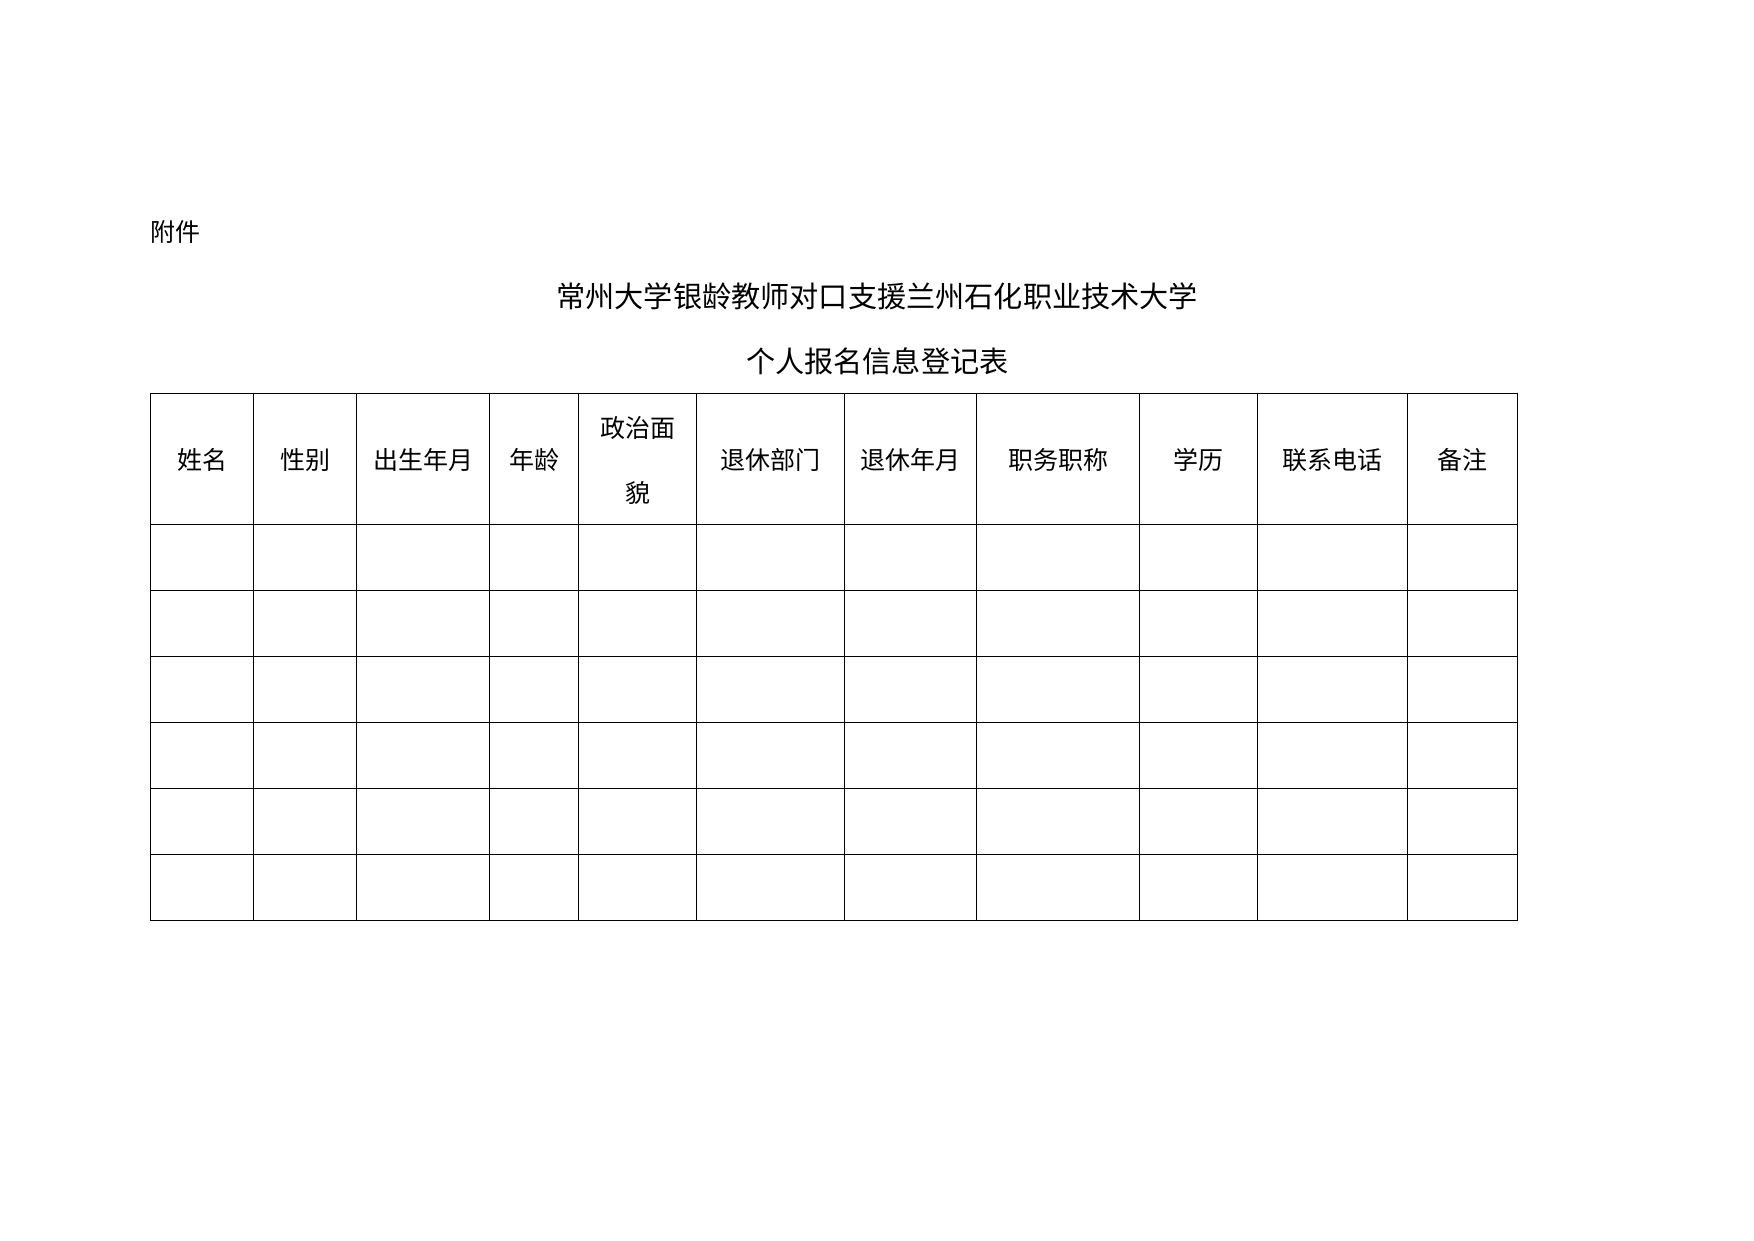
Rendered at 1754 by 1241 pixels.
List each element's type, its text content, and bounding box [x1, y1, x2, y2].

table_cell [357, 525, 489, 590]
table_cell [490, 855, 578, 920]
table_header 性别 [254, 394, 356, 524]
table_cell [977, 657, 1139, 722]
table_cell [254, 657, 356, 722]
table_cell [579, 723, 696, 788]
table_cell [1408, 789, 1517, 854]
table_cell [254, 789, 356, 854]
table_cell [1258, 591, 1407, 656]
table_cell [254, 591, 356, 656]
table_cell [254, 525, 356, 590]
table_cell [357, 855, 489, 920]
table_cell [697, 591, 844, 656]
table_cell [1140, 855, 1257, 920]
table_cell [490, 723, 578, 788]
table_cell [845, 657, 976, 722]
table_cell [1140, 657, 1257, 722]
table_cell [1408, 525, 1517, 590]
table_header 姓名 [151, 394, 253, 524]
table_cell [357, 657, 489, 722]
table_cell [977, 789, 1139, 854]
table_cell [357, 723, 489, 788]
table_header 联系电话 [1258, 394, 1407, 524]
table_header 职务职称 [977, 394, 1139, 524]
table_cell [1140, 723, 1257, 788]
table_cell [151, 525, 253, 590]
table_cell [977, 525, 1139, 590]
table_cell [1408, 657, 1517, 722]
table_cell [490, 525, 578, 590]
table_header 学历 [1140, 394, 1257, 524]
table_cell [579, 525, 696, 590]
table_cell [490, 789, 578, 854]
table_cell [254, 723, 356, 788]
table_cell [579, 657, 696, 722]
table_cell [579, 789, 696, 854]
table_cell [845, 855, 976, 920]
table_cell [1258, 525, 1407, 590]
table_cell [490, 657, 578, 722]
table_cell [845, 723, 976, 788]
table_cell [977, 855, 1139, 920]
text 常州大学银龄教师对口支援兰州石化职业技术大学 [150, 263, 1604, 328]
table_cell [1140, 789, 1257, 854]
table_cell [1140, 591, 1257, 656]
table_cell [579, 591, 696, 656]
table_cell [151, 855, 253, 920]
table_cell [697, 525, 844, 590]
table_cell [977, 723, 1139, 788]
table_cell [490, 591, 578, 656]
table_cell [579, 855, 696, 920]
text 附件 [150, 198, 1604, 263]
table_cell [1258, 657, 1407, 722]
table_cell [1258, 723, 1407, 788]
table_header 政治面貌 [579, 394, 696, 524]
table_cell [1408, 723, 1517, 788]
table_cell [845, 789, 976, 854]
table_cell [151, 591, 253, 656]
table_cell [697, 855, 844, 920]
table_cell [151, 789, 253, 854]
table_cell [151, 723, 253, 788]
table_cell [357, 789, 489, 854]
table_cell [845, 525, 976, 590]
table_cell [1408, 855, 1517, 920]
table_cell [1140, 525, 1257, 590]
table_cell [1408, 591, 1517, 656]
table_cell [697, 789, 844, 854]
table_cell [697, 657, 844, 722]
table_cell [845, 591, 976, 656]
text 个人报名信息登记表 [150, 328, 1604, 393]
table_cell [357, 591, 489, 656]
table_header 备注 [1408, 394, 1517, 524]
table_header 年龄 [490, 394, 578, 524]
table_cell [977, 591, 1139, 656]
table_cell [1258, 789, 1407, 854]
table_header 出生年月 [357, 394, 489, 524]
table_cell [254, 855, 356, 920]
table_cell [151, 657, 253, 722]
table_header 退休年月 [845, 394, 976, 524]
table_cell [697, 723, 844, 788]
table_header 退休部门 [697, 394, 844, 524]
table_cell [1258, 855, 1407, 920]
